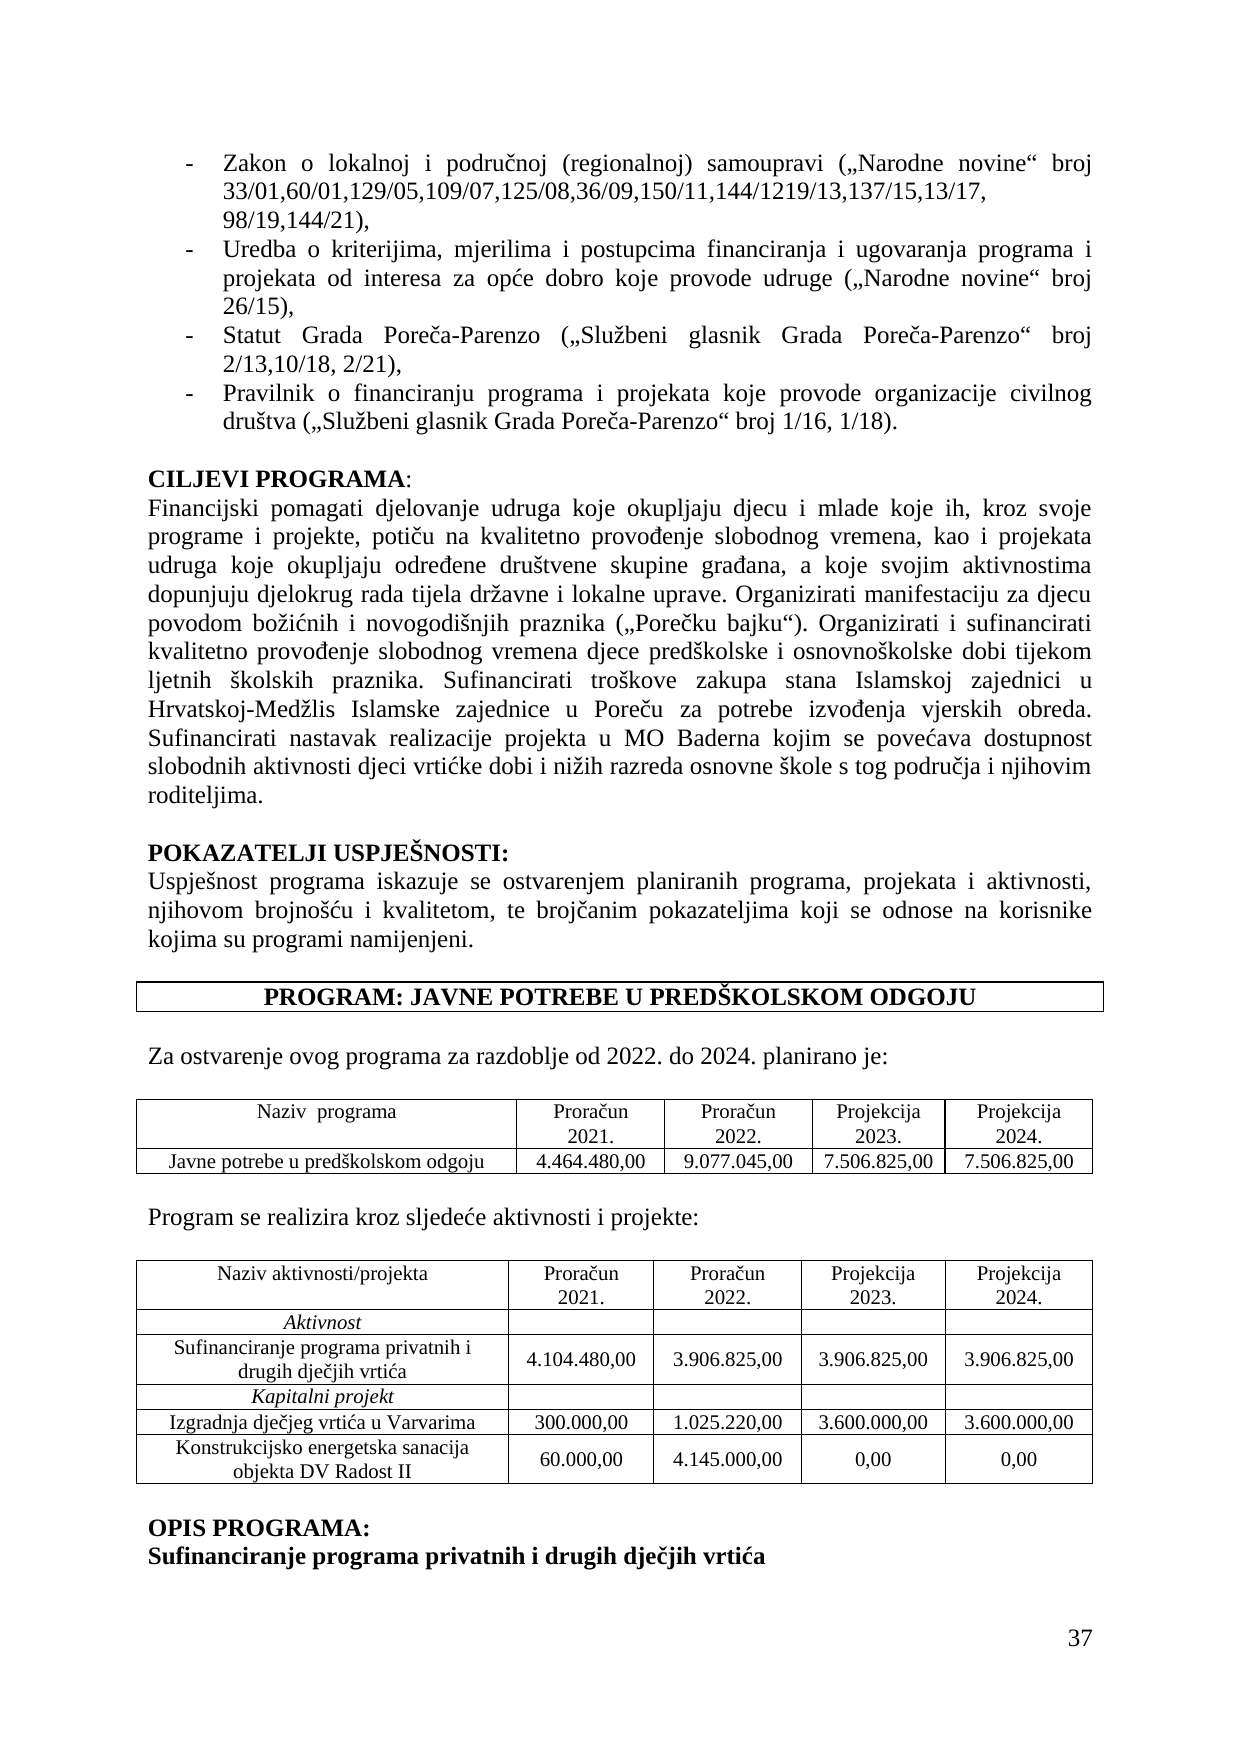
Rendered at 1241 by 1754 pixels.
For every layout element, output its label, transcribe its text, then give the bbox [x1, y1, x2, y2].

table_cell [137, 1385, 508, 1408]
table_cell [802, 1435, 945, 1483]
text OPIS PROGRAMA: [148, 1513, 1093, 1541]
list Zakon o lokalnoj i područnoj (regionalnoj) samoupravi („Narodne novine“ broj 33/01,60/01,129/05,109/07,125/08,36/09,150/11,144/1219/13,137/15,13/17, 98/19,144/21), [185, 148, 1093, 234]
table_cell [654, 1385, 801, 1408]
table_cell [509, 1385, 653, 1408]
text Sufinanciranje programa privatnih i drugih dječjih vrtića [148, 1541, 1093, 1570]
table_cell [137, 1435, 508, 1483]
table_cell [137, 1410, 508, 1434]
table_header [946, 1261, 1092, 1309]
text Program se realizira kroz sljedeće aktivnosti i projekte: [148, 1202, 1093, 1231]
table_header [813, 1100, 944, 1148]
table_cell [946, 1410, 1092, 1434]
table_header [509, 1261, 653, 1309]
list Uredba o kriterijima, mjerilima i postupcima financiranja i ugovaranja programa i projekata od interesa za opće dobro koje provode udruge („Narodne novine“ broj 26/15), [185, 234, 1093, 320]
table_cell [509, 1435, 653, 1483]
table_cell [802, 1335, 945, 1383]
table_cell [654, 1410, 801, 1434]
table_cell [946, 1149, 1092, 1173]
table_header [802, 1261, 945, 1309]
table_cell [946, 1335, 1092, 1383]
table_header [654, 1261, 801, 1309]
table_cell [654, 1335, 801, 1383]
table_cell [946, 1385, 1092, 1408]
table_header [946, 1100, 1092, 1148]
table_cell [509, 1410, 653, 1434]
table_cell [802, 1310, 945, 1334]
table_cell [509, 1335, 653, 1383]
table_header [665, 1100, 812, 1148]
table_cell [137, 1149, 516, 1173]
list Statut Grada Poreča-Parenzo („Službeni glasnik Grada Poreča-Parenzo“ broj 2/13,10/18, 2/21), [185, 320, 1093, 378]
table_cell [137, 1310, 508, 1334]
text POKAZATELJI USPJEŠNOSTI: [148, 838, 1093, 866]
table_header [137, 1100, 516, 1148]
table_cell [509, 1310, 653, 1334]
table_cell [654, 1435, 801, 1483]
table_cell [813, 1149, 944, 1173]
text Za ostvarenje ovog programa za razdoblje od 2022. do 2024. planirano je: [148, 1041, 1093, 1070]
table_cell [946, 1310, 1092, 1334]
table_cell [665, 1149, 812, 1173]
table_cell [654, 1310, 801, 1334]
text CILJEVI PROGRAMA: [148, 464, 1093, 493]
list Pravilnik o financiranju programa i projekata koje provode organizacije civilnog društva („Službeni glasnik Grada Poreča-Parenzo“ broj 1/16, 1/18). [185, 378, 1093, 435]
text Financijski pomagati djelovanje udruga koje okupljaju djecu i mlade koje ih, kroz svoje programe i projekte, potiču na kvalitetno provođenje slobodnog vremena, kao i projekata udruga koje okupljaju određene društvene skupine građana, a koje svojim aktivnostima dopunjuju djelokrug rada tijela državne i lokalne uprave. Organizirati manifestaciju za djecu povodom božićnih i novogodišnjih praznika („Porečku bajku“). Organizirati i sufinancirati kvalitetno provođenje slobodnog vremena djece predškolske i osnovnoškolske dobi tijekom ljetnih školskih praznika. Sufinancirati troškove zakupa stana Islamskoj zajednici u Hrvatskoj-Medžlis Islamske zajednice u Poreču za potrebe izvođenja vjerskih obreda. Sufinancirati nastavak realizacije projekta u MO Baderna kojim se povećava dostupnost slobodnih aktivnosti djeci vrtićke dobi i nižih razreda osnovne škole s tog područja i njihovim roditeljima. [148, 493, 1093, 809]
text Uspješnost programa iskazuje se ostvarenjem planiranih programa, projekata i aktivnosti, njihovom brojnošću i kvalitetom, te brojčanim pokazateljima koji se odnose na korisnike kojima su programi namijenjeni. [148, 866, 1093, 953]
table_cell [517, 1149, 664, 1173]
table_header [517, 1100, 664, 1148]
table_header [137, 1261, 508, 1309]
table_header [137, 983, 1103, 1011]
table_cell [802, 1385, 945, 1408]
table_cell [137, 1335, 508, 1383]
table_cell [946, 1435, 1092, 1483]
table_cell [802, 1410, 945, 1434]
